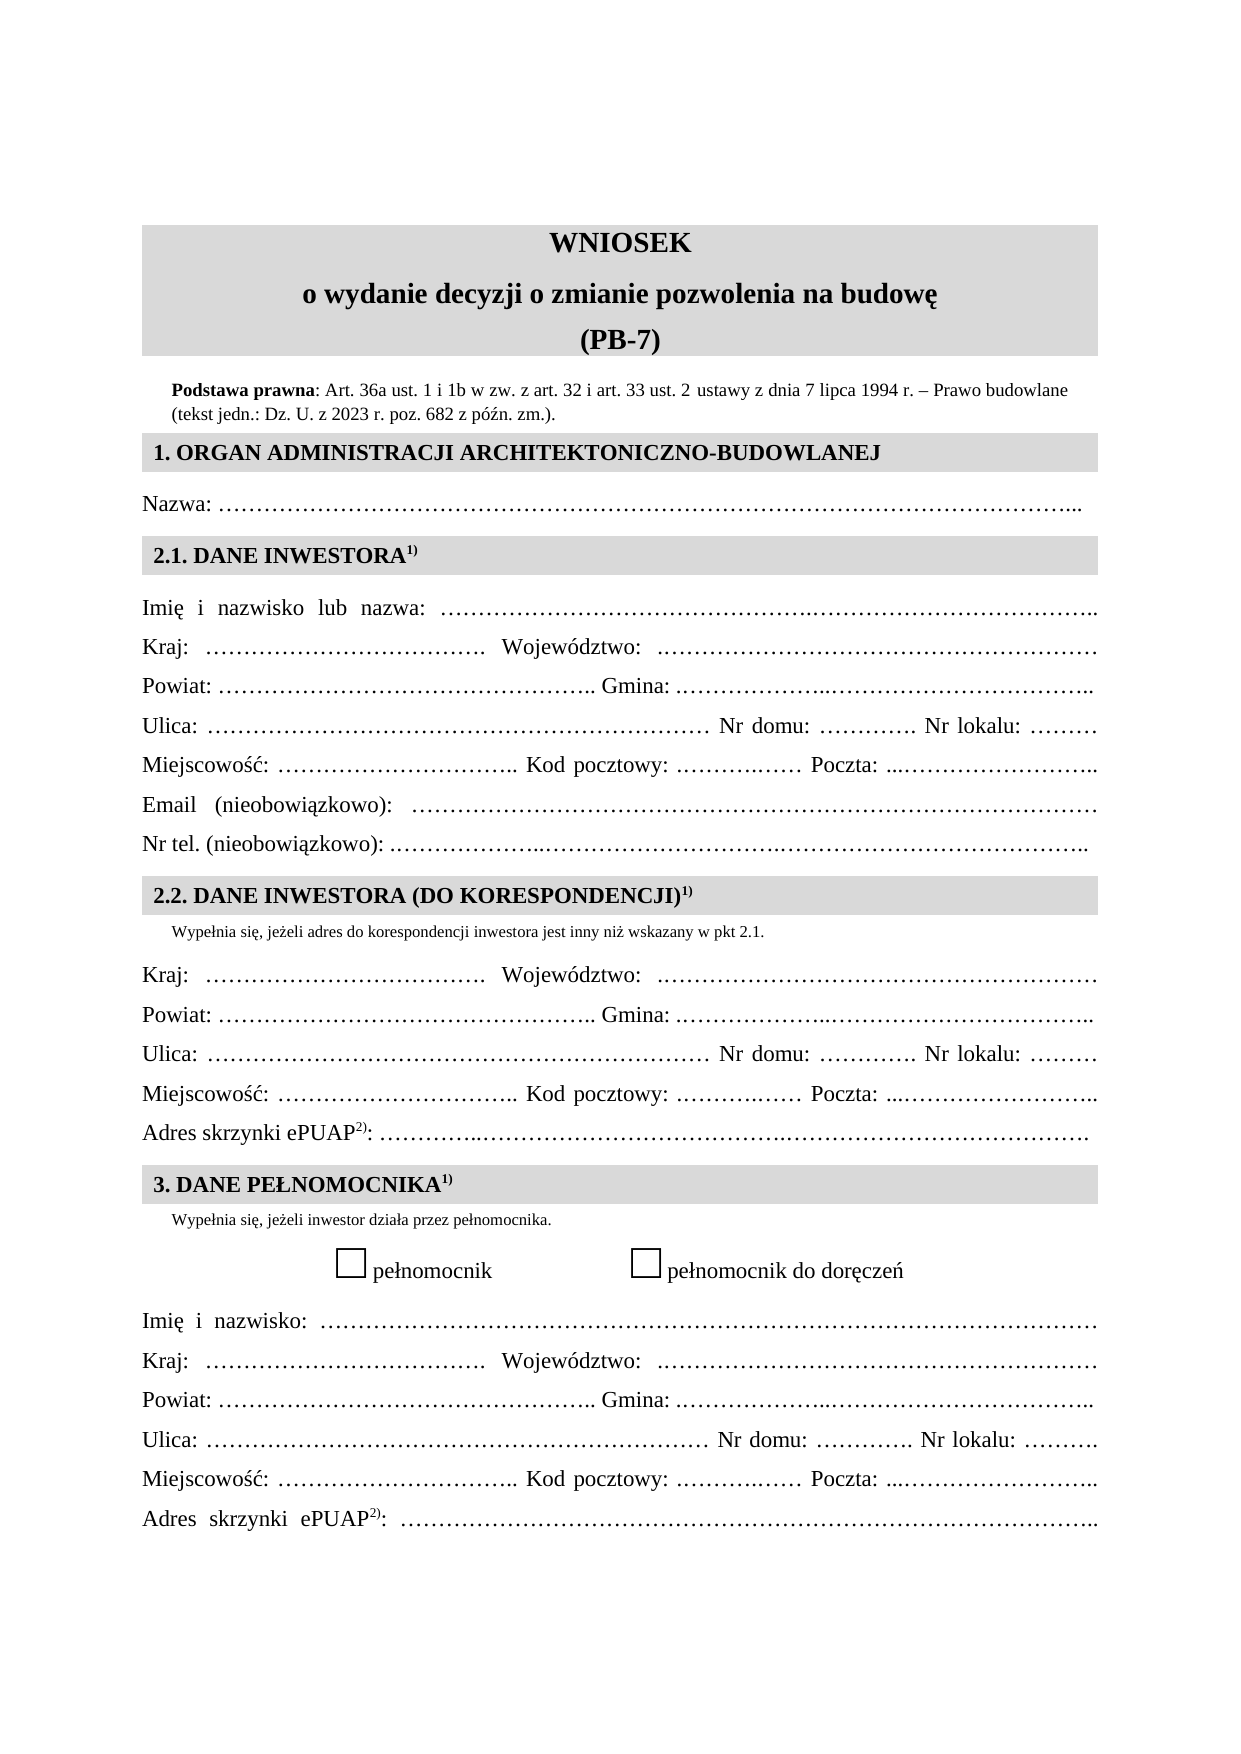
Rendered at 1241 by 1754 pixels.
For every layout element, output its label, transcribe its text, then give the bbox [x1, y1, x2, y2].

table_header 2.1. DANE INWESTORA) [142, 536, 1098, 575]
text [142, 1426, 1098, 1531]
text Kraj: ………………………………. Województwo: .………………………………………………… Powiat: ………………………………………….. Gmina: .………………..…………………………….. [142, 961, 1098, 1027]
text o wydanie decyzji o zmianie pozwolenia na budowę [142, 276, 1098, 309]
text Wypełnia się, jeżeli inwestor działa przez pełnomocnika. [171, 1210, 1098, 1229]
text Imię i nazwisko: ………………………………………………………………………………………… Kraj: ………………………………. Województwo: .………………………………………………… Powiat: ………………………………………….. Gmina: .………………..…………………………….. [142, 1308, 1098, 1413]
text WNIOSEK [142, 225, 1098, 258]
text (PB-7) [142, 322, 1098, 356]
text Ulica: ………………………………………………………… Nr domu: …………. Nr lokalu: ……… Miejscowość: ………………………….. Kod pocztowy: .……….…… Poczta: ...…………………….. Email (nieobowiązkowo): ……………………………………………………………………………… Nr tel. (nieobowiązkowo): .………………..………………………….………………………………….. [142, 712, 1098, 857]
text Wypełnia się, jeżeli adres do korespondencji inwestora jest inny niż wskazany w pkt 2.1. [171, 921, 1098, 941]
text Nazwa: …………………………………………………………………………………………………... [142, 490, 1098, 517]
text □ pełnomocnik □ pełnomocnik do doręczeń [142, 1231, 1098, 1289]
text Imię i nazwisko lub nazwa: ………………………………………….……………………………….. Kraj: ………………………………. Województwo: .………………………………………………… Powiat: ………………………………………….. Gmina: .………………..…………………………….. [142, 594, 1098, 699]
table_header 2.2. DANE INWESTORA (DO KORESPONDENCJI)1) [142, 876, 1098, 915]
table_header 3. DANE PEŁNOMOCNIKA1) [142, 1165, 1098, 1204]
table_header 1. ORGAN ADMINISTRACJI ARCHITEKTONICZNO-BUDOWLANEJ [142, 433, 1098, 472]
text Podstawa prawna: Art. 36a ust. 1 i 1b w zw. z art. 32 i art. 33 ust. 2 ustawy z dnia 7 lipca 1994 r. – Prawo budowlane (tekst jedn.: Dz. U. z 2023 r. poz. 682 z późn. zm.). [171, 379, 1069, 424]
text Ulica: ………………………………………………………… Nr domu: …………. Nr lokalu: ……… Miejscowość: ………………………….. Kod pocztowy: .……….…… Poczta: ...…………………….. Adres skrzynki ePUAP): …………..………………………………….…………………………………. [142, 1040, 1098, 1146]
